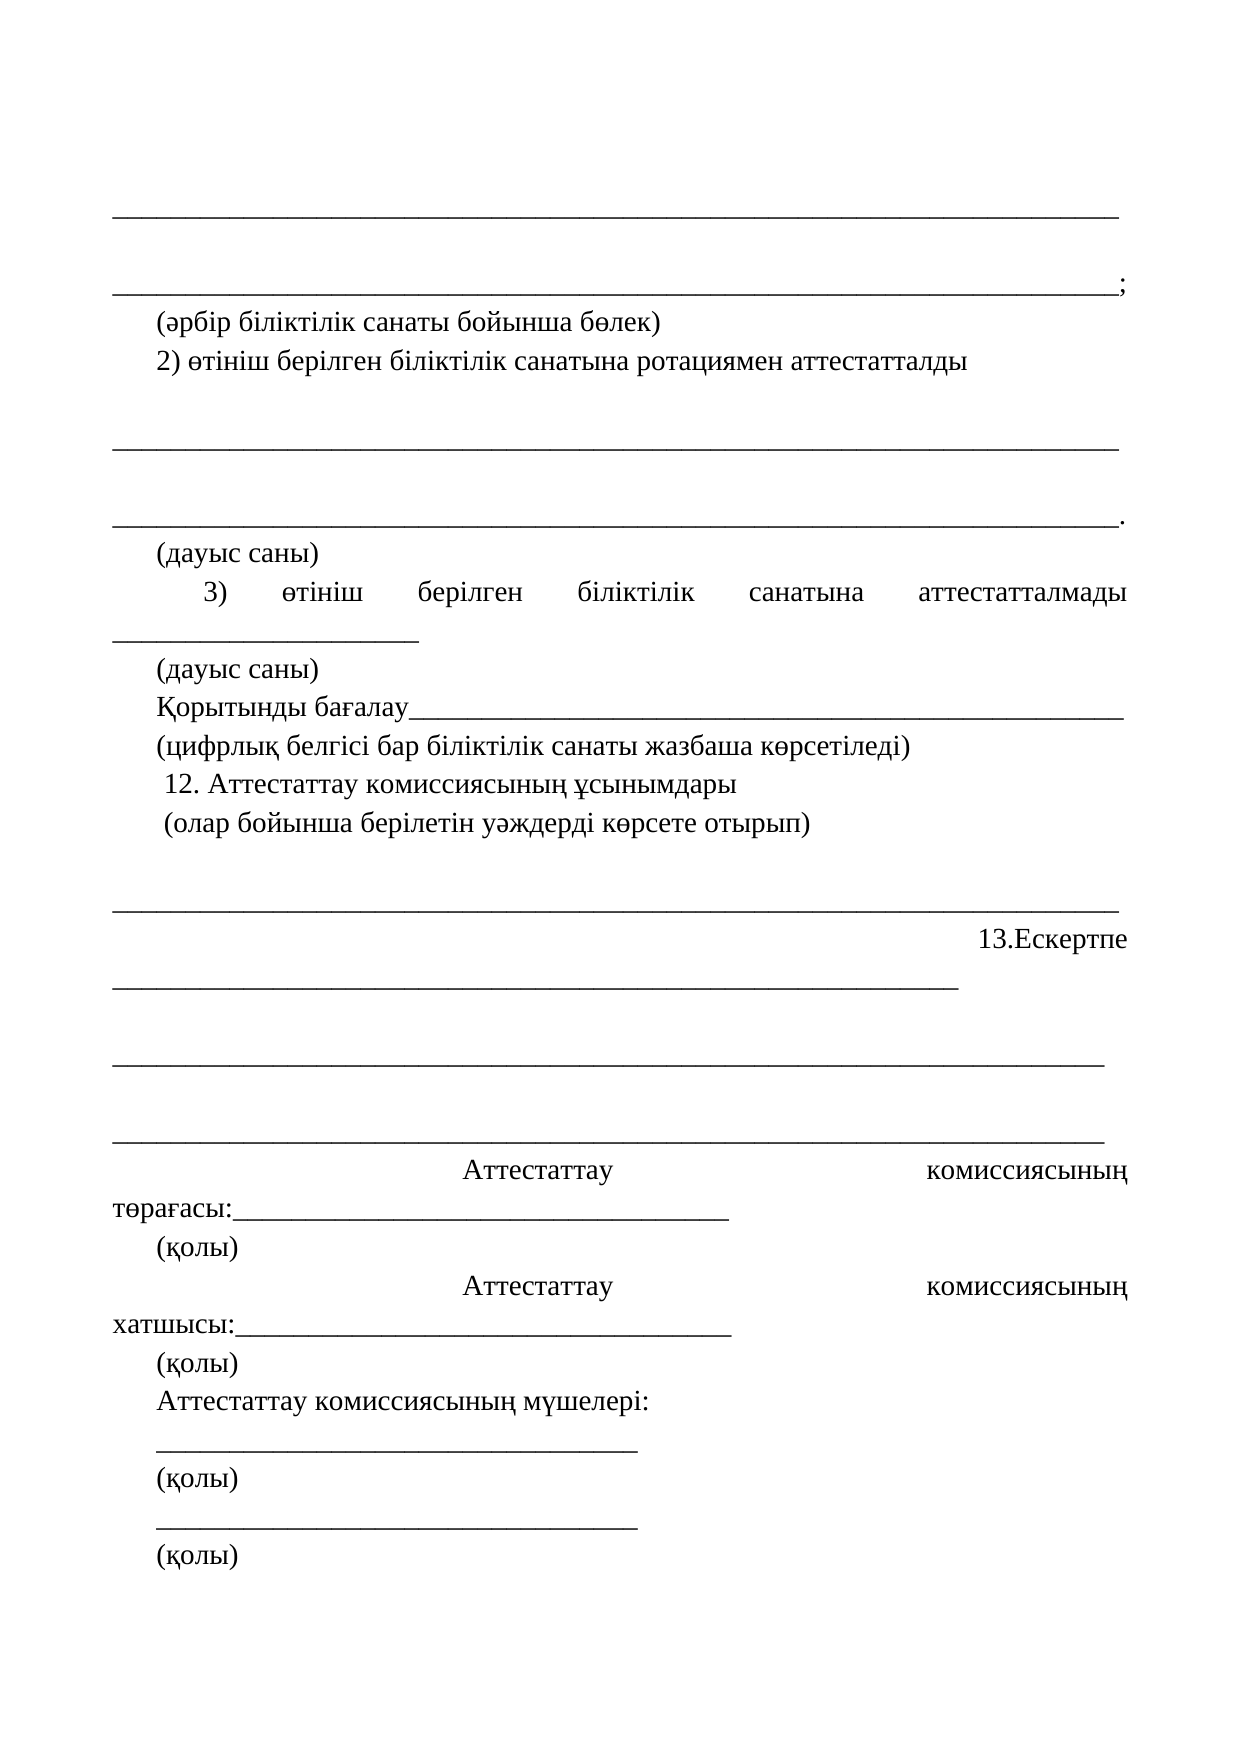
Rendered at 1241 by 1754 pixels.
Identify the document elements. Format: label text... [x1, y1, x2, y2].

text Аттестаттау комиссиясының төрағасы:__________________________________ [112, 1152, 1128, 1224]
text (цифрлық белгісі бар біліктілік санаты жазбаша көрсетіледі) [112, 728, 1128, 762]
text 12. Аттестаттау комиссиясының ұсынымдары [112, 767, 1128, 800]
text _____________________________________________________________________ [112, 844, 1128, 916]
text (қолы) [112, 1537, 1128, 1571]
text (дауыс саны) [112, 535, 1128, 569]
text _____________________________________________________________________ [112, 381, 1128, 453]
text (қолы) [112, 1345, 1128, 1378]
text (дауыс саны) [112, 651, 1128, 684]
text ____________________________________________________________________ [112, 1075, 1128, 1147]
text _____________________________________________________________________; [112, 227, 1128, 299]
text 3) өтініш берілген біліктілік санатына аттестатталмады _____________________ [112, 574, 1128, 646]
text (қолы) [112, 1229, 1128, 1263]
text (қолы) [112, 1460, 1128, 1494]
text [112, 150, 1128, 222]
text Аттестаттау комиссиясының мүшелері: [112, 1383, 1128, 1417]
text (әрбір біліктілік санаты бойынша бөлек) [112, 304, 1128, 338]
text _____________________________________________________________________. [112, 458, 1128, 530]
text Қорытынды бағалау_________________________________________________ [112, 689, 1128, 723]
text _________________________________ [112, 1422, 1128, 1455]
text Аттестаттау комиссиясының хатшысы:__________________________________ [112, 1268, 1128, 1340]
text (олар бойынша берілетін уәждерді көрсете отырып) [112, 805, 1128, 839]
text 13.Ескертпе __________________________________________________________ [112, 921, 1128, 993]
text _________________________________ [112, 1499, 1128, 1532]
text 2) өтініш берілген біліктілік санатына ротациямен аттестатталды [112, 343, 1128, 376]
text ____________________________________________________________________ [112, 998, 1128, 1070]
